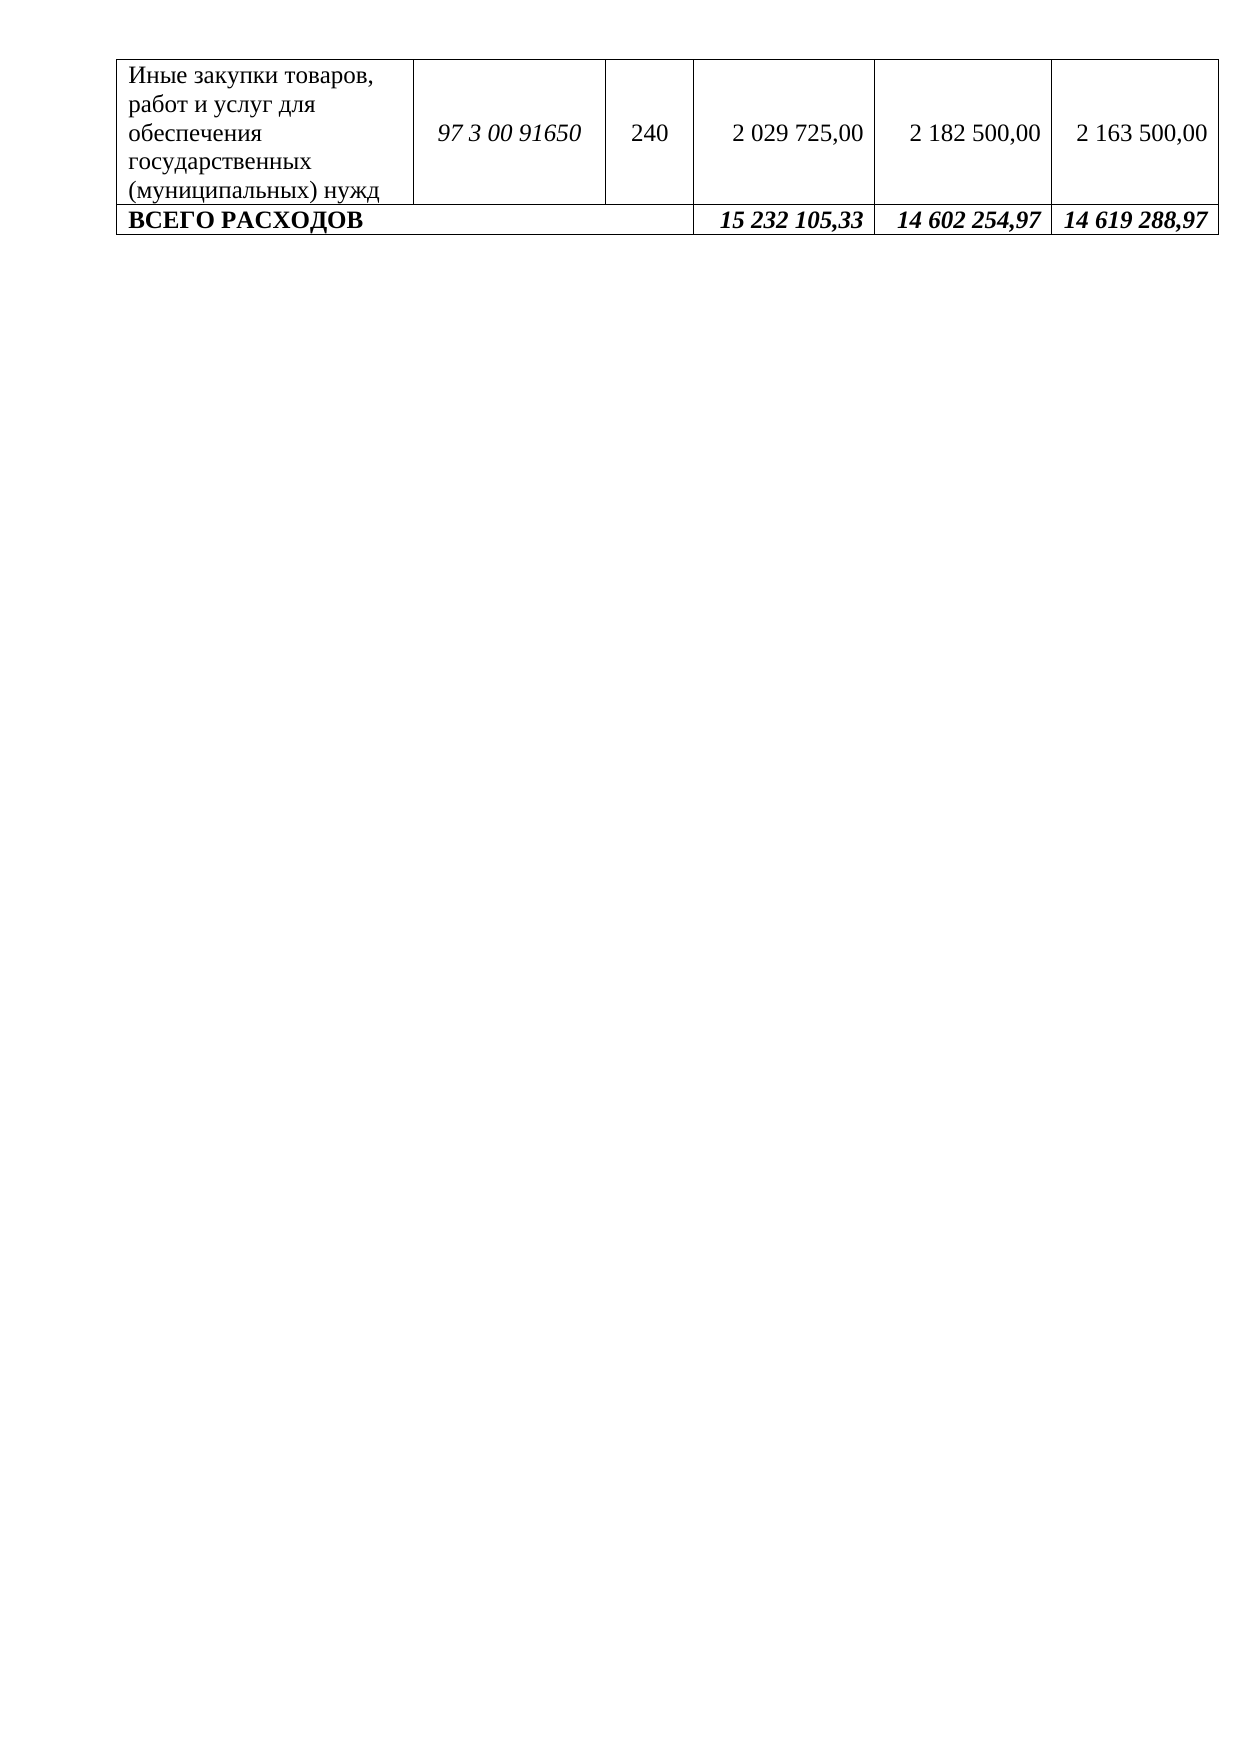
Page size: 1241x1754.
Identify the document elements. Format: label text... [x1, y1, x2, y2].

table_cell ВСЕГО РАСХОДОВ [117, 205, 693, 234]
table_cell 2 182 500,00 [875, 60, 1051, 204]
table_cell 2 029 725,00 [694, 60, 874, 204]
table_cell 14 619 288,97 [1052, 205, 1218, 234]
table_cell 14 602 254,97 [875, 205, 1051, 234]
table_cell Иные закупки товаров, работ и услуг для обеспечения государственных (муниципальных) нужд [117, 60, 413, 204]
table_cell 15 232 105,33 [694, 205, 874, 234]
table_cell 97 3 00 91650 [414, 60, 605, 204]
table_cell 240 [606, 60, 693, 204]
table_cell 2 163 500,00 [1052, 60, 1218, 204]
